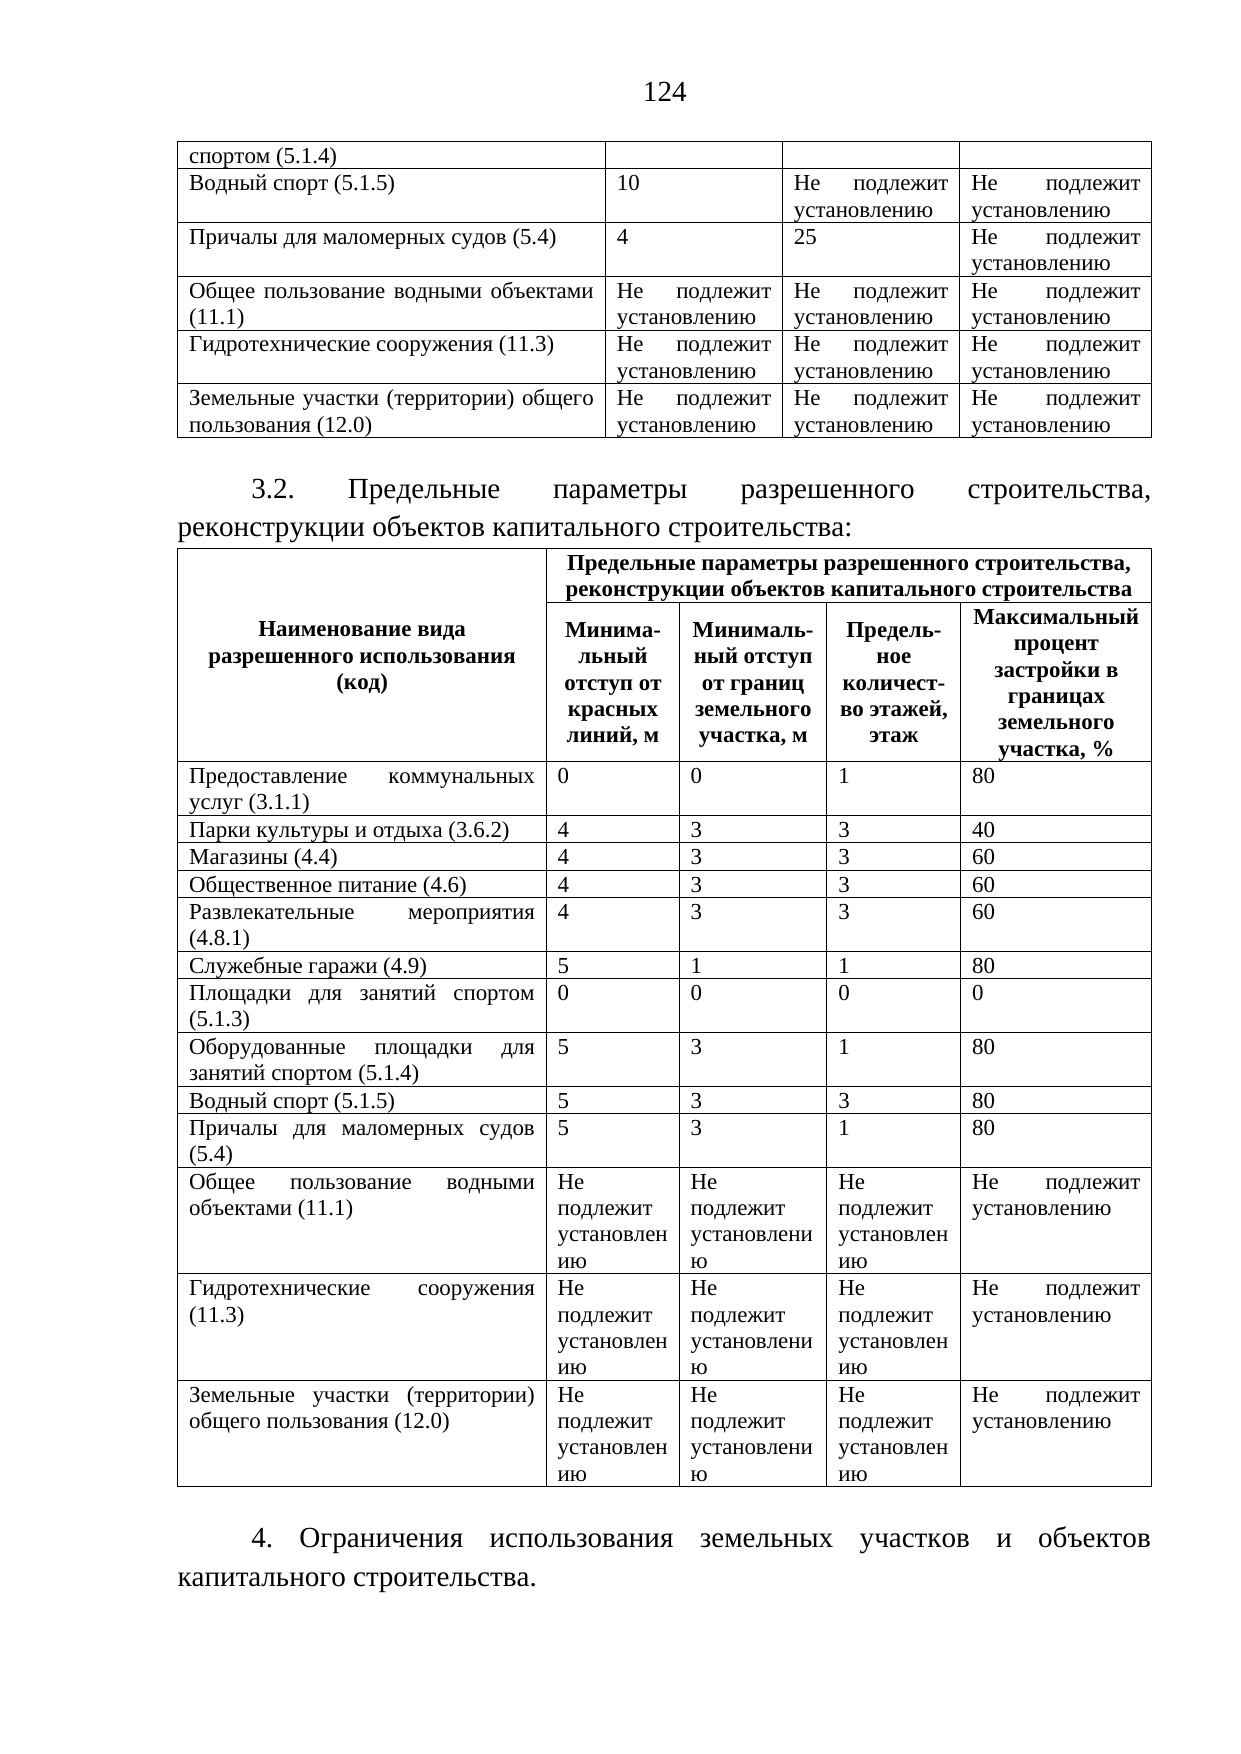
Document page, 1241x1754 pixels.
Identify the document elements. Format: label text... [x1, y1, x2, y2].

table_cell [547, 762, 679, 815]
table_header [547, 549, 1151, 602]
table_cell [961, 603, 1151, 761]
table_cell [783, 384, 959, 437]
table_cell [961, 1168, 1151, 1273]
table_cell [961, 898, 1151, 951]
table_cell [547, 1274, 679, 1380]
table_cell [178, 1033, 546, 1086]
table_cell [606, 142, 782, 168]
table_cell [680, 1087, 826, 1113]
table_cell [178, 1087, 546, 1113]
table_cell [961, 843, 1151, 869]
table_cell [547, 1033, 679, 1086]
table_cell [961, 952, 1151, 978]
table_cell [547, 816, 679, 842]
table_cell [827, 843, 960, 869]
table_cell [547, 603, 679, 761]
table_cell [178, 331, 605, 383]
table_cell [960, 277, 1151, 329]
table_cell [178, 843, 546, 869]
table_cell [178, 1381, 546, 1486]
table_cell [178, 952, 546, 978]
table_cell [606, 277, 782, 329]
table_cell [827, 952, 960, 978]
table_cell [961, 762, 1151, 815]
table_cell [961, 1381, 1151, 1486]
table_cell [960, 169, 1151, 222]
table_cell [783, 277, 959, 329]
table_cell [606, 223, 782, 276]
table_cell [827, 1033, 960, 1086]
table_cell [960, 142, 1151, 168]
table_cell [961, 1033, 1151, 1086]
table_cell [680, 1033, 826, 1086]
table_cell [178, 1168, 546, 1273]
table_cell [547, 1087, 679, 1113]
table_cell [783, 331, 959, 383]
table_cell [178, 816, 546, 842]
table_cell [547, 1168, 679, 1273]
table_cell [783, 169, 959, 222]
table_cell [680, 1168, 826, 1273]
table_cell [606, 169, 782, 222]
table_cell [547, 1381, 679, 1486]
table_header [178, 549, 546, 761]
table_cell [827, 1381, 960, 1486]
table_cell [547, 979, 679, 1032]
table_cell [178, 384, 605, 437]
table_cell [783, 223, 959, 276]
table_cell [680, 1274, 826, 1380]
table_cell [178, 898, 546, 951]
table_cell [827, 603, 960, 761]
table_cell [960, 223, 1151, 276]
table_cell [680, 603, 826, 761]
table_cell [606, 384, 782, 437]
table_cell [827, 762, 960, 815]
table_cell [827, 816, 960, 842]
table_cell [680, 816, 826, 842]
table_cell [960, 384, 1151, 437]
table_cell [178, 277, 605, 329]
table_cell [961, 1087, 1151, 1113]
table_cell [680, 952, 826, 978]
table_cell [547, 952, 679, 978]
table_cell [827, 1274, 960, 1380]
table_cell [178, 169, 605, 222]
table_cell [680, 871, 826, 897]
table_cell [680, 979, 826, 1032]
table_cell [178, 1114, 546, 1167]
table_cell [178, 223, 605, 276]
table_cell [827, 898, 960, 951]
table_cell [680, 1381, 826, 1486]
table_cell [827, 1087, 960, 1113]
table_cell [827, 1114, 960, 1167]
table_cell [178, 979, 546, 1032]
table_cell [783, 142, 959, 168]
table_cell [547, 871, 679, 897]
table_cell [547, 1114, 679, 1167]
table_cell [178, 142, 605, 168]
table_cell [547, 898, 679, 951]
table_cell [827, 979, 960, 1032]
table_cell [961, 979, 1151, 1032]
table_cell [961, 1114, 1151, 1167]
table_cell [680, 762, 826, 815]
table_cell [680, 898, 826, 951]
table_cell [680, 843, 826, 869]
text 3.2. Предельные параметры разрешенного строительства, реконструкции объектов капитального строительства: [177, 471, 1152, 543]
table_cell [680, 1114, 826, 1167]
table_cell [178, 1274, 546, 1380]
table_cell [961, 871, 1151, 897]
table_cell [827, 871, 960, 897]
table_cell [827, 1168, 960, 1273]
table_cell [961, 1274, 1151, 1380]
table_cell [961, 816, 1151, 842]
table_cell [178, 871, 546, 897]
text 4. Ограничения использования земельных участков и объектов капитального строительства. [177, 1520, 1152, 1592]
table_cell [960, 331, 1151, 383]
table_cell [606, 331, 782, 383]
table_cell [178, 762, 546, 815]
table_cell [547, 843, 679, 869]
